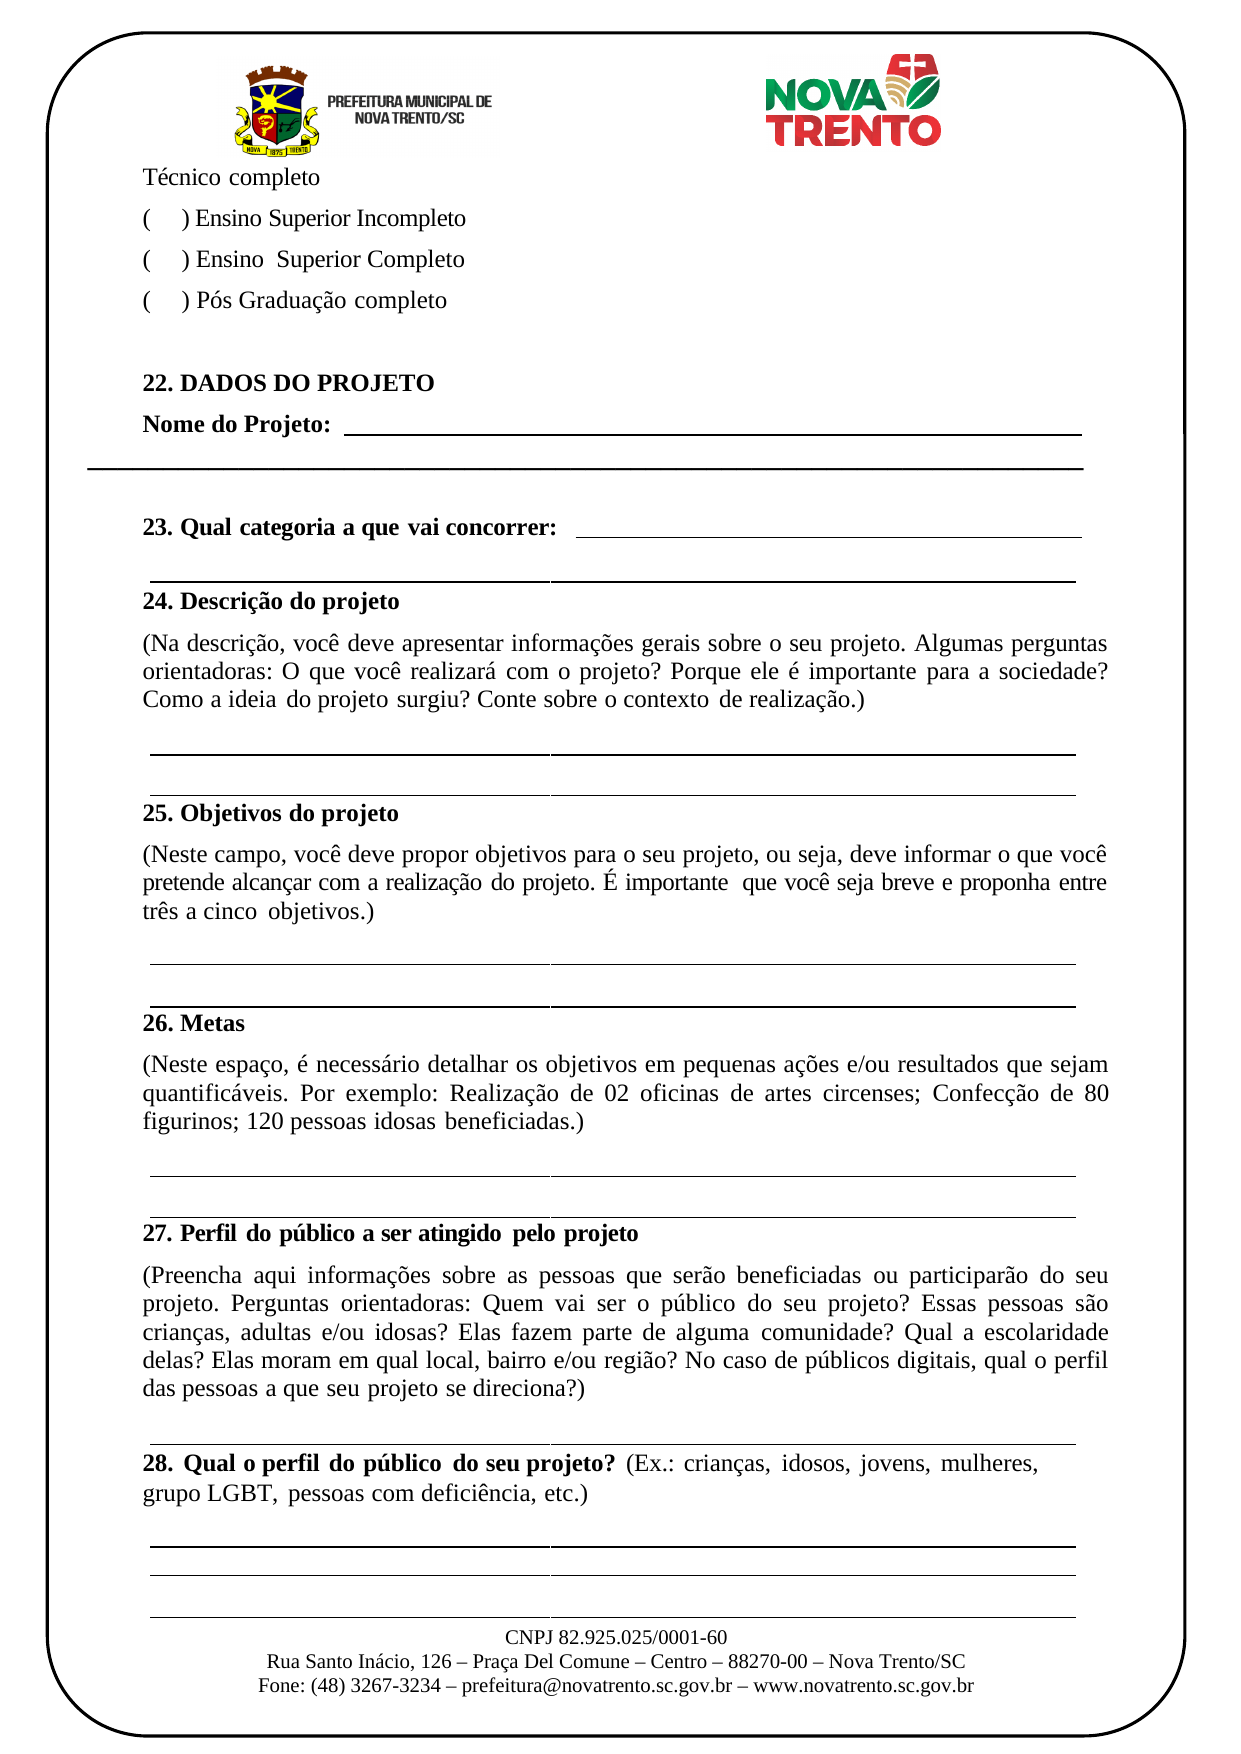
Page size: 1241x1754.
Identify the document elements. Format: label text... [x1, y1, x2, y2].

list Descrição do projeto [142, 586, 1138, 615]
text (Neste campo, você deve propor objetivos para o seu projeto, ou seja, deve informar o que você pretende alcançar com a realização do projeto. É importante que você seja breve e proponha entre três a cinco objetivos.) [142, 839, 1108, 925]
text ( ) Ensino Superior Incompleto ( ) Ensino Superior Completo ( ) Pós Graduação completo [142, 203, 470, 314]
picture [216, 56, 500, 158]
picture [766, 54, 941, 152]
text (Na descrição, você deve apresentar informações gerais sobre o seu projeto. Algumas perguntas orientadoras: O que você realizará com o projeto? Porque ele é importante para a sociedade? Como a ideia do projeto surgiu? Conte sobre o contexto de realização.) [142, 629, 1108, 713]
subtitle Qual categoria a que vai concorrer: [142, 512, 1138, 541]
list Qual o perfil do público do seu projeto? (Ex.: crianças, idosos, jovens, mulheres, grupo LGBT, pessoas com deficiência, etc.) [142, 1448, 1108, 1507]
subtitle Perfil do público a ser atingido pelo projeto [142, 1218, 1138, 1247]
text (Preencha aqui informações sobre as pessoas que serão beneficiadas ou participarão do seu projeto. Perguntas orientadoras: Quem vai ser o público do seu projeto? Essas pessoas são crianças, adultas e/ou idosas? Elas fazem parte de alguma comunidade? Qual a escolaridade delas? Elas moram em qual local, bairro e/ou região? No caso de públicos digitais, qual o perfil das pessoas a que seu projeto se direciona?) [142, 1261, 1109, 1402]
subtitle Objetivos do projeto [142, 798, 1138, 827]
text ( ) Ensino Médio Completo ( ) Curso Técnico completo [142, 162, 437, 191]
text __________________________________________________________________ [87, 438, 1138, 473]
subtitle DADOS DO PROJETO [142, 368, 1138, 397]
text Nome do Projeto: [142, 409, 1138, 438]
subtitle Metas [142, 1008, 1138, 1037]
text (Neste espaço, é necessário detalhar os objetivos em pequenas ações e/ou resultados que sejam quantificáveis. Por exemplo: Realização de 02 oficinas de artes circenses; Confecção de 80 figurinos; 120 pessoas idosas beneficiadas.) [142, 1049, 1110, 1135]
